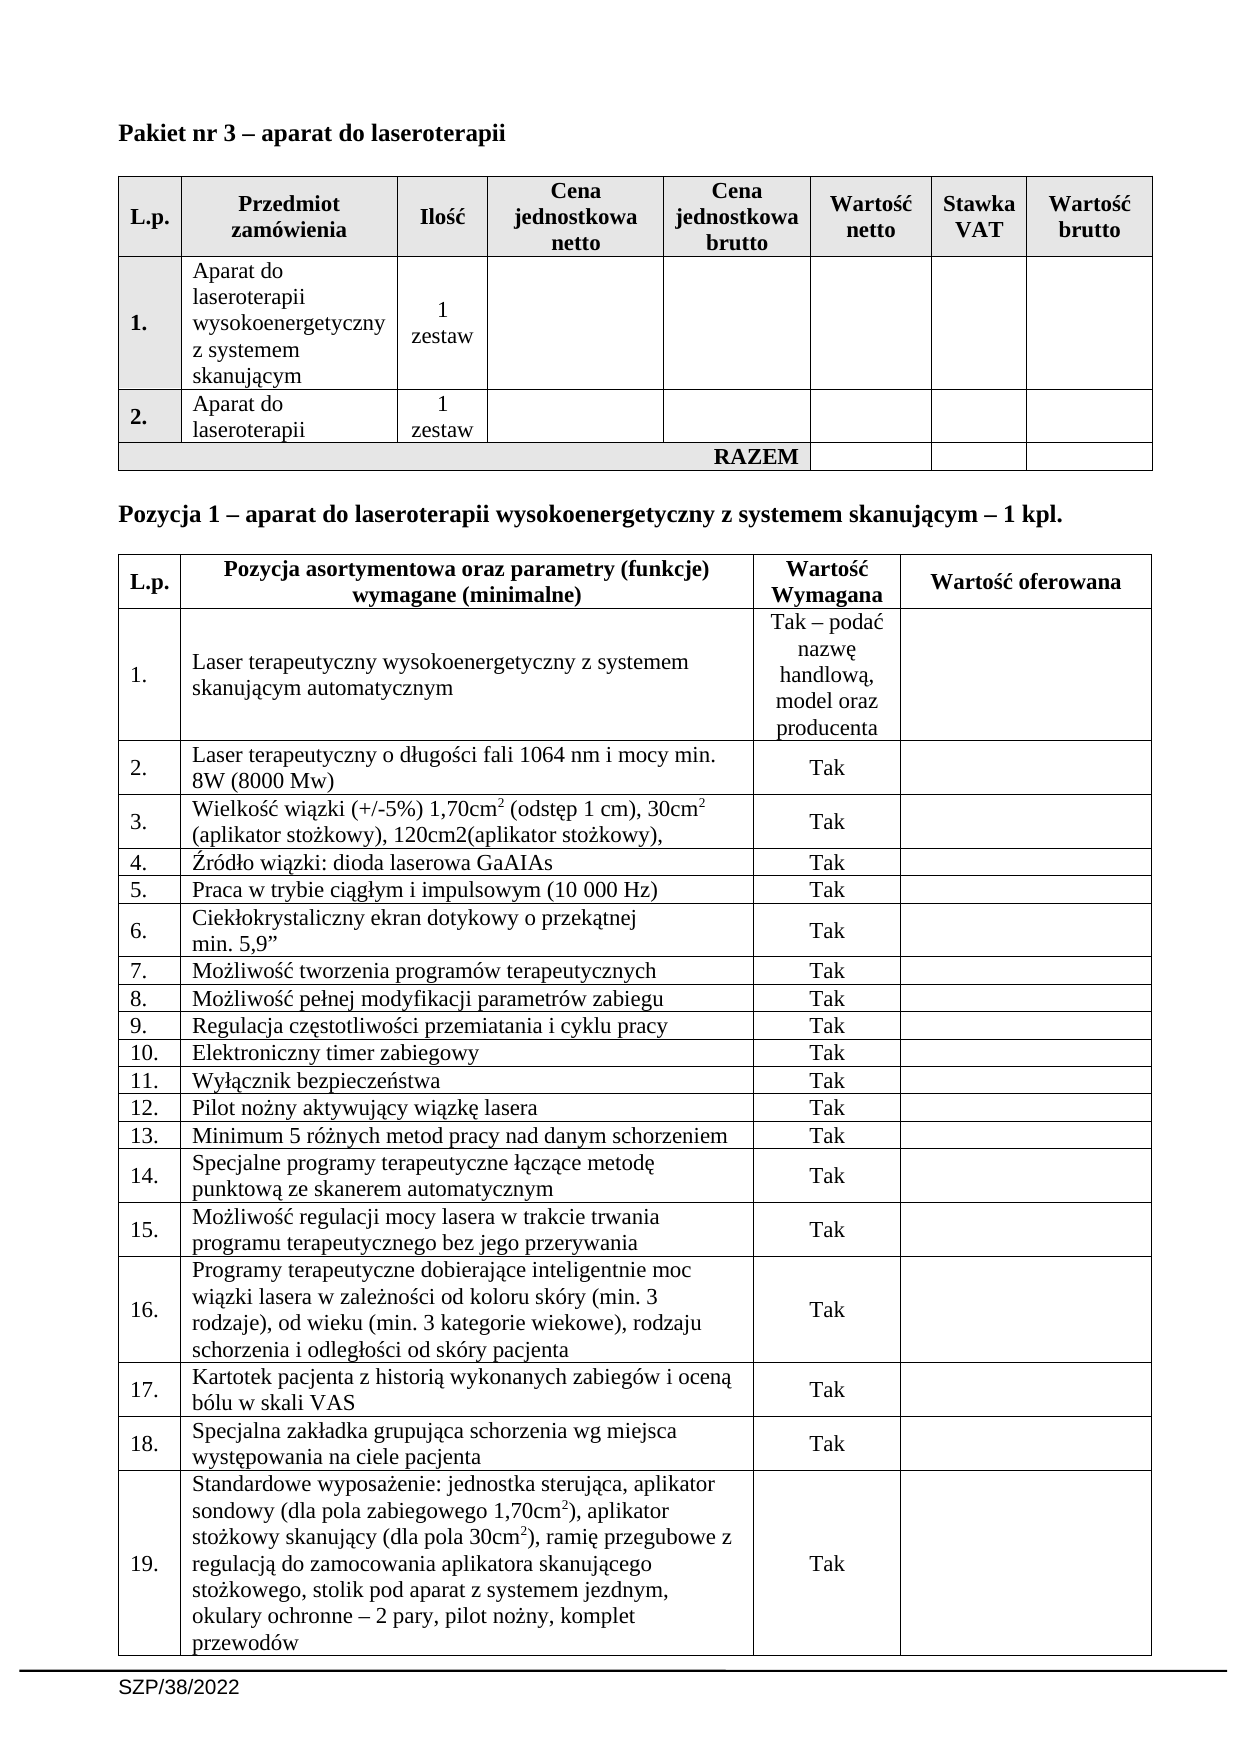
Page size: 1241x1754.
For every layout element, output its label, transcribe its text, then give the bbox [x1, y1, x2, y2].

table_header Stawka VAT [932, 177, 1026, 256]
table_cell Tak [754, 1417, 900, 1469]
table_cell [1027, 390, 1152, 442]
table_header Wartość netto [811, 177, 931, 256]
table_cell Tak [754, 876, 900, 902]
table_cell [901, 1012, 1151, 1038]
table_cell Aparat do laseroterapii wysokoenergetyczny z systemem skanującym [182, 257, 397, 388]
table_cell [932, 390, 1026, 442]
table_header L.p. [119, 555, 180, 607]
table_cell Specjalna zakładka grupująca schorzenia wg miejsca występowania na ciele pacjenta [181, 1417, 753, 1469]
table_cell Tak [754, 1012, 900, 1038]
table_cell 1 zestaw [398, 257, 487, 388]
table_cell [119, 1363, 180, 1416]
table_cell [901, 1149, 1151, 1202]
table_header Przedmiot zamówienia [182, 177, 397, 256]
table_cell [119, 1040, 180, 1066]
text Pozycja 1 – aparat do laseroterapii wysokoenergetyczny z systemem skanującym – 1 kpl. [118, 499, 1152, 528]
table_cell Standardowe wyposażenie: jednostka sterująca, aplikator sondowy (dla pola zabiegowego 1,70cm2), aplikator stożkowy skanujący (dla pola 30cm2), ramię przegubowe z regulacją do zamocowania aplikatora skanującego stożkowego, stolik pod aparat z systemem jezdnym, okulary ochronne – 2 pary, pilot nożny, komplet przewodów [181, 1471, 753, 1655]
table_cell Tak [754, 1149, 900, 1202]
table_cell Tak [754, 1471, 900, 1655]
table_cell Tak [754, 1040, 900, 1066]
table_header Ilość [398, 177, 487, 256]
table_cell [119, 1012, 180, 1038]
table_cell [119, 1417, 180, 1469]
table_cell [901, 1471, 1151, 1655]
table_cell [488, 390, 663, 442]
table_cell [119, 1094, 180, 1121]
table_cell [901, 1257, 1151, 1362]
table_cell Specjalne programy terapeutyczne łączące metodę punktową ze skanerem automatycznym [181, 1149, 753, 1202]
table_cell [119, 1203, 180, 1256]
table_cell Możliwość tworzenia programów terapeutycznych [181, 957, 753, 984]
table_cell Tak [754, 957, 900, 984]
table_cell Programy terapeutyczne dobierające inteligentnie moc wiązki lasera w zależności od koloru skóry (min. 3 rodzaje), od wieku (min. 3 kategorie wiekowe), rodzaju schorzenia i odległości od skóry pacjenta [181, 1257, 753, 1362]
table_cell [901, 985, 1151, 1011]
table_cell Wielkość wiązki (+/-5%) 1,70cm2 (odstęp 1 cm), 30cm2 (aplikator stożkowy), 120cm2(aplikator stożkowy), [181, 795, 753, 848]
table_cell Źródło wiązki: dioda laserowa GaAIAs [181, 849, 753, 875]
table_cell [119, 957, 180, 984]
table_cell [932, 443, 1026, 470]
table_cell Wyłącznik bezpieczeństwa [181, 1067, 753, 1093]
table_cell Minimum 5 różnych metod pracy nad danym schorzeniem [181, 1122, 753, 1148]
table_header Wartość oferowana [901, 555, 1151, 607]
table_header Pozycja asortymentowa oraz parametry (funkcje) wymagane (minimalne) [181, 555, 753, 607]
table_header Wartość Wymagana [754, 555, 900, 607]
table_cell [811, 443, 931, 470]
table_cell Tak [754, 1203, 900, 1256]
table_cell Tak [754, 985, 900, 1011]
table_cell Regulacja częstotliwości przemiatania i cyklu pracy [181, 1012, 753, 1038]
table_cell [901, 1122, 1151, 1148]
table_cell [901, 1040, 1151, 1066]
table_cell [1027, 257, 1152, 388]
table_cell [664, 390, 810, 442]
table_cell [119, 257, 181, 388]
table_cell [901, 1417, 1151, 1469]
table_cell [119, 904, 180, 956]
table_cell [119, 609, 180, 740]
table_cell [119, 1257, 180, 1362]
table_cell Tak [754, 1067, 900, 1093]
table_cell Tak [754, 849, 900, 875]
table_cell [932, 257, 1026, 388]
table_cell [901, 1094, 1151, 1121]
table_cell Tak [754, 1122, 900, 1148]
table_cell Pilot nożny aktywujący wiązkę lasera [181, 1094, 753, 1121]
table_cell Możliwość pełnej modyfikacji parametrów zabiegu [181, 985, 753, 1011]
table_cell [901, 957, 1151, 984]
table_cell [119, 849, 180, 875]
table_cell [119, 876, 180, 902]
table_cell [119, 1122, 180, 1148]
table_cell Tak [754, 1363, 900, 1416]
table_cell Kartotek pacjenta z historią wykonanych zabiegów i oceną bólu w skali VAS [181, 1363, 753, 1416]
table_cell [664, 257, 810, 388]
table_cell Tak [754, 1257, 900, 1362]
table_cell [901, 795, 1151, 848]
table_header L.p. [119, 177, 181, 256]
table_cell [119, 985, 180, 1011]
table_cell Tak [754, 795, 900, 848]
table_cell [811, 390, 931, 442]
table_cell Tak [754, 1094, 900, 1121]
table_cell Praca w trybie ciągłym i impulsowym (10 000 Hz) [181, 876, 753, 902]
table_cell [1027, 443, 1152, 470]
text Pakiet nr 3 – aparat do laseroterapii [118, 118, 1152, 147]
table_cell [901, 876, 1151, 902]
table_cell Możliwość regulacji mocy lasera w trakcie trwania programu terapeutycznego bez jego przerywania [181, 1203, 753, 1256]
table_cell [119, 1067, 180, 1093]
table_cell [119, 795, 180, 848]
table_cell Ciekłokrystaliczny ekran dotykowy o przekątnej min. 5,9” [181, 904, 753, 956]
table_cell 1 zestaw [398, 390, 487, 442]
table_cell [901, 1067, 1151, 1093]
table_cell [119, 741, 180, 794]
table_cell Aparat do laseroterapii [182, 390, 397, 442]
table_cell [488, 257, 663, 388]
table_cell Laser terapeutyczny o długości fali 1064 nm i mocy min. 8W (8000 Mw) [181, 741, 753, 794]
table_cell [901, 849, 1151, 875]
table_cell Elektroniczny timer zabiegowy [181, 1040, 753, 1066]
table_cell [901, 904, 1151, 956]
table_header Wartość brutto [1027, 177, 1152, 256]
table_cell [901, 1203, 1151, 1256]
table_cell Tak [754, 904, 900, 956]
table_cell RAZEM [119, 443, 810, 470]
table_cell [119, 1149, 180, 1202]
table_cell Tak [754, 741, 900, 794]
table_cell Laser terapeutyczny wysokoenergetyczny z systemem skanującym automatycznym [181, 609, 753, 740]
table_cell Tak – podać nazwę handlową, model oraz producenta [754, 609, 900, 740]
table_cell [811, 257, 931, 388]
table_cell [901, 741, 1151, 794]
table_header Cena jednostkowa brutto [664, 177, 810, 256]
table_header Cena jednostkowa netto [488, 177, 663, 256]
table_cell [901, 609, 1151, 740]
table_cell [119, 1471, 180, 1655]
table_cell [901, 1363, 1151, 1416]
table_cell [119, 390, 181, 442]
